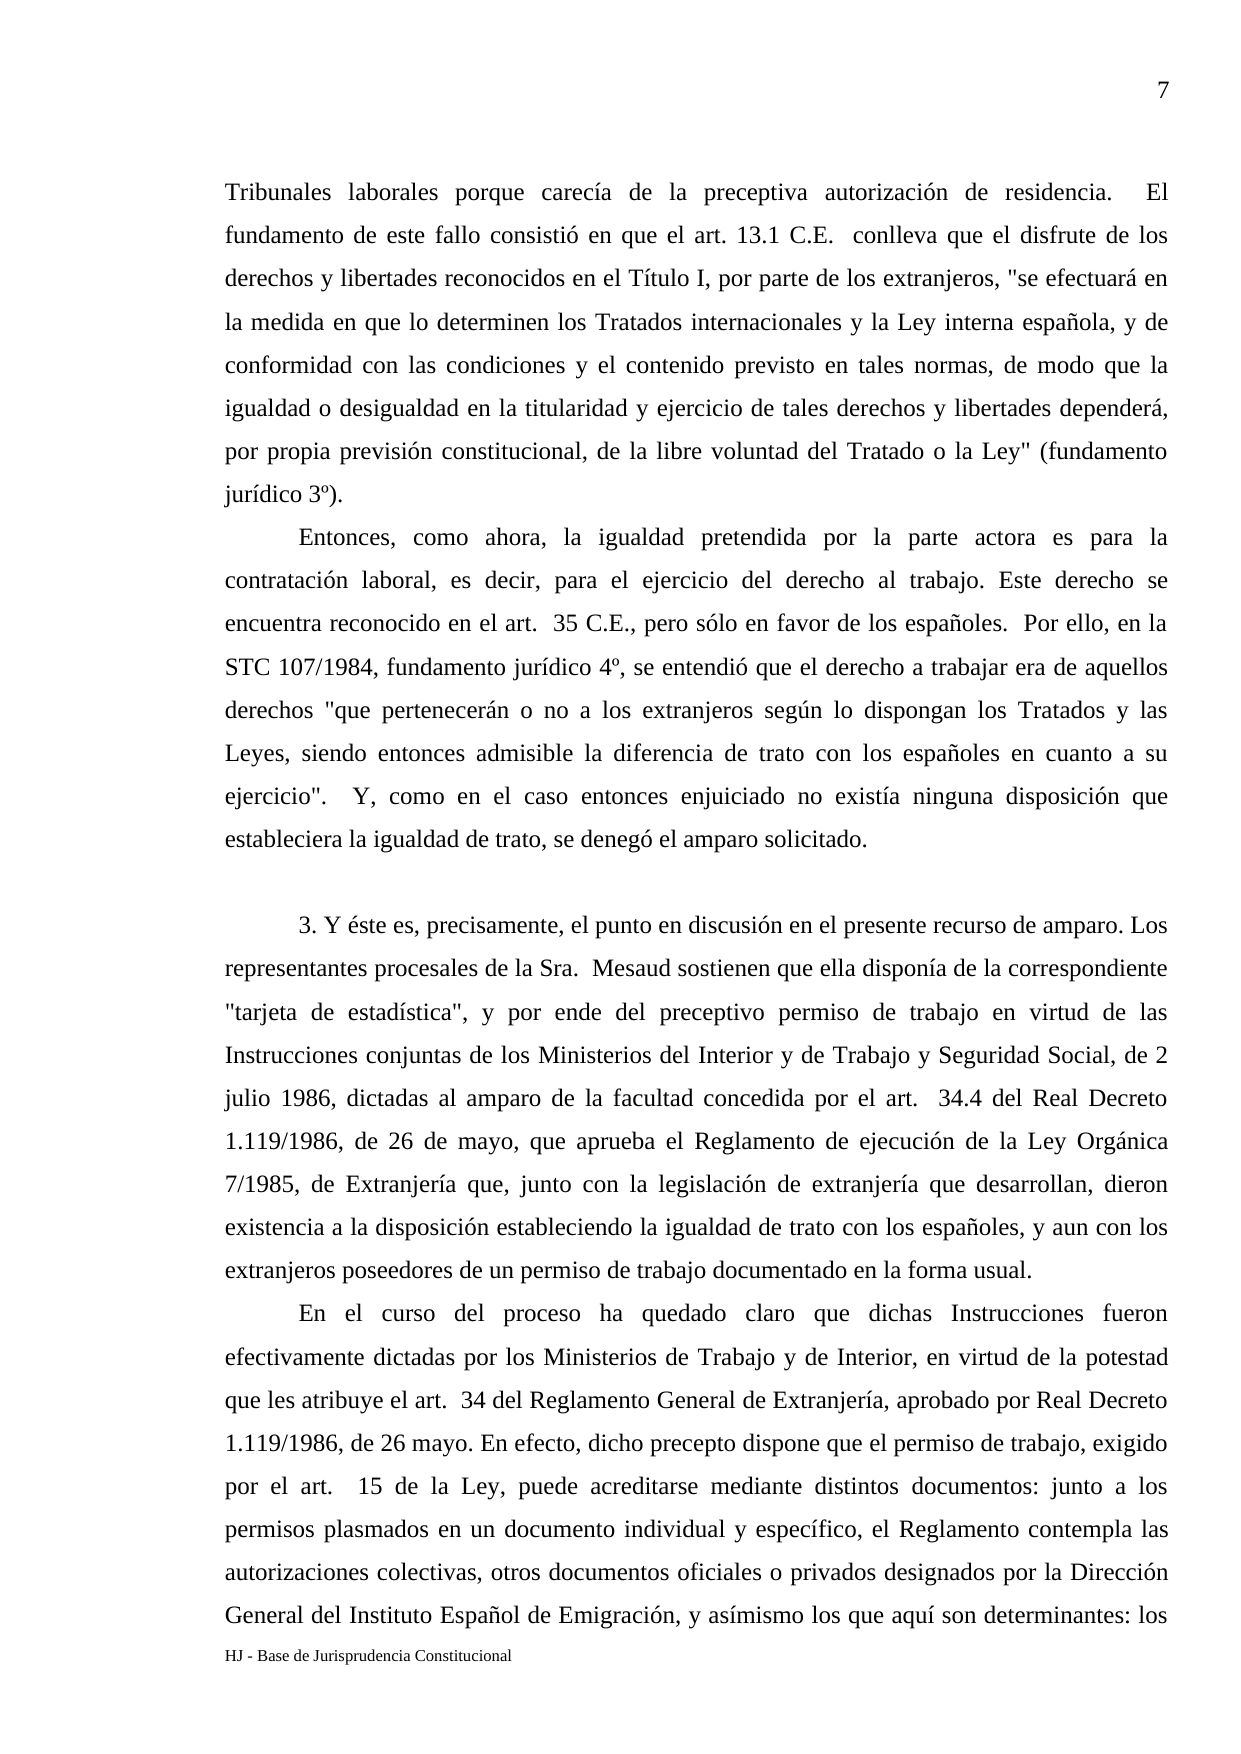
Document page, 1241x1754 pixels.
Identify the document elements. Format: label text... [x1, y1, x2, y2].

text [224, 177, 1169, 508]
text 3. Y éste es, precisamente, el punto en discusión en el presente recurso de amparo. Los representantes procesales de la Sra. Mesaud sostienen que ella disponía de la correspondiente "tarjeta de estadística", y por ende del preceptivo permiso de trabajo en virtud de las Instrucciones conjuntas de los Ministerios del Interior y de Trabajo y Seguridad Social, de 2 julio 1986, dictadas al amparo de la facultad concedida por el art. 34.4 del Real Decreto 1.119/1986, de 26 de mayo, que aprueba el Reglamento de ejecución de la Ley Orgánica 7/1985, de Extranjería que, junto con la legislación de extranjería que desarrollan, dieron existencia a la disposición estableciendo la igualdad de trato con los españoles, y aun con los extranjeros poseedores de un permiso de trabajo documentado en la forma usual. [224, 910, 1169, 1284]
text Entonces, como ahora, la igualdad pretendida por la parte actora es para la contratación laboral, es decir, para el ejercicio del derecho al trabajo. Este derecho se encuentra reconocido en el art. 35 C.E., pero sólo en favor de los españoles. Por ello, en la STC 107/1984, fundamento jurídico 4º, se entendió que el derecho a trabajar era de aquellos derechos "que pertenecerán o no a los extranjeros según lo dispongan los Tratados y las Leyes, siendo entonces admisible la diferencia de trato con los españoles en cuanto a su ejercicio". Y, como en el caso entonces enjuiciado no existía ninguna disposición que estableciera la igualdad de trato, se denegó el amparo solicitado. [224, 522, 1169, 853]
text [224, 1298, 1169, 1629]
